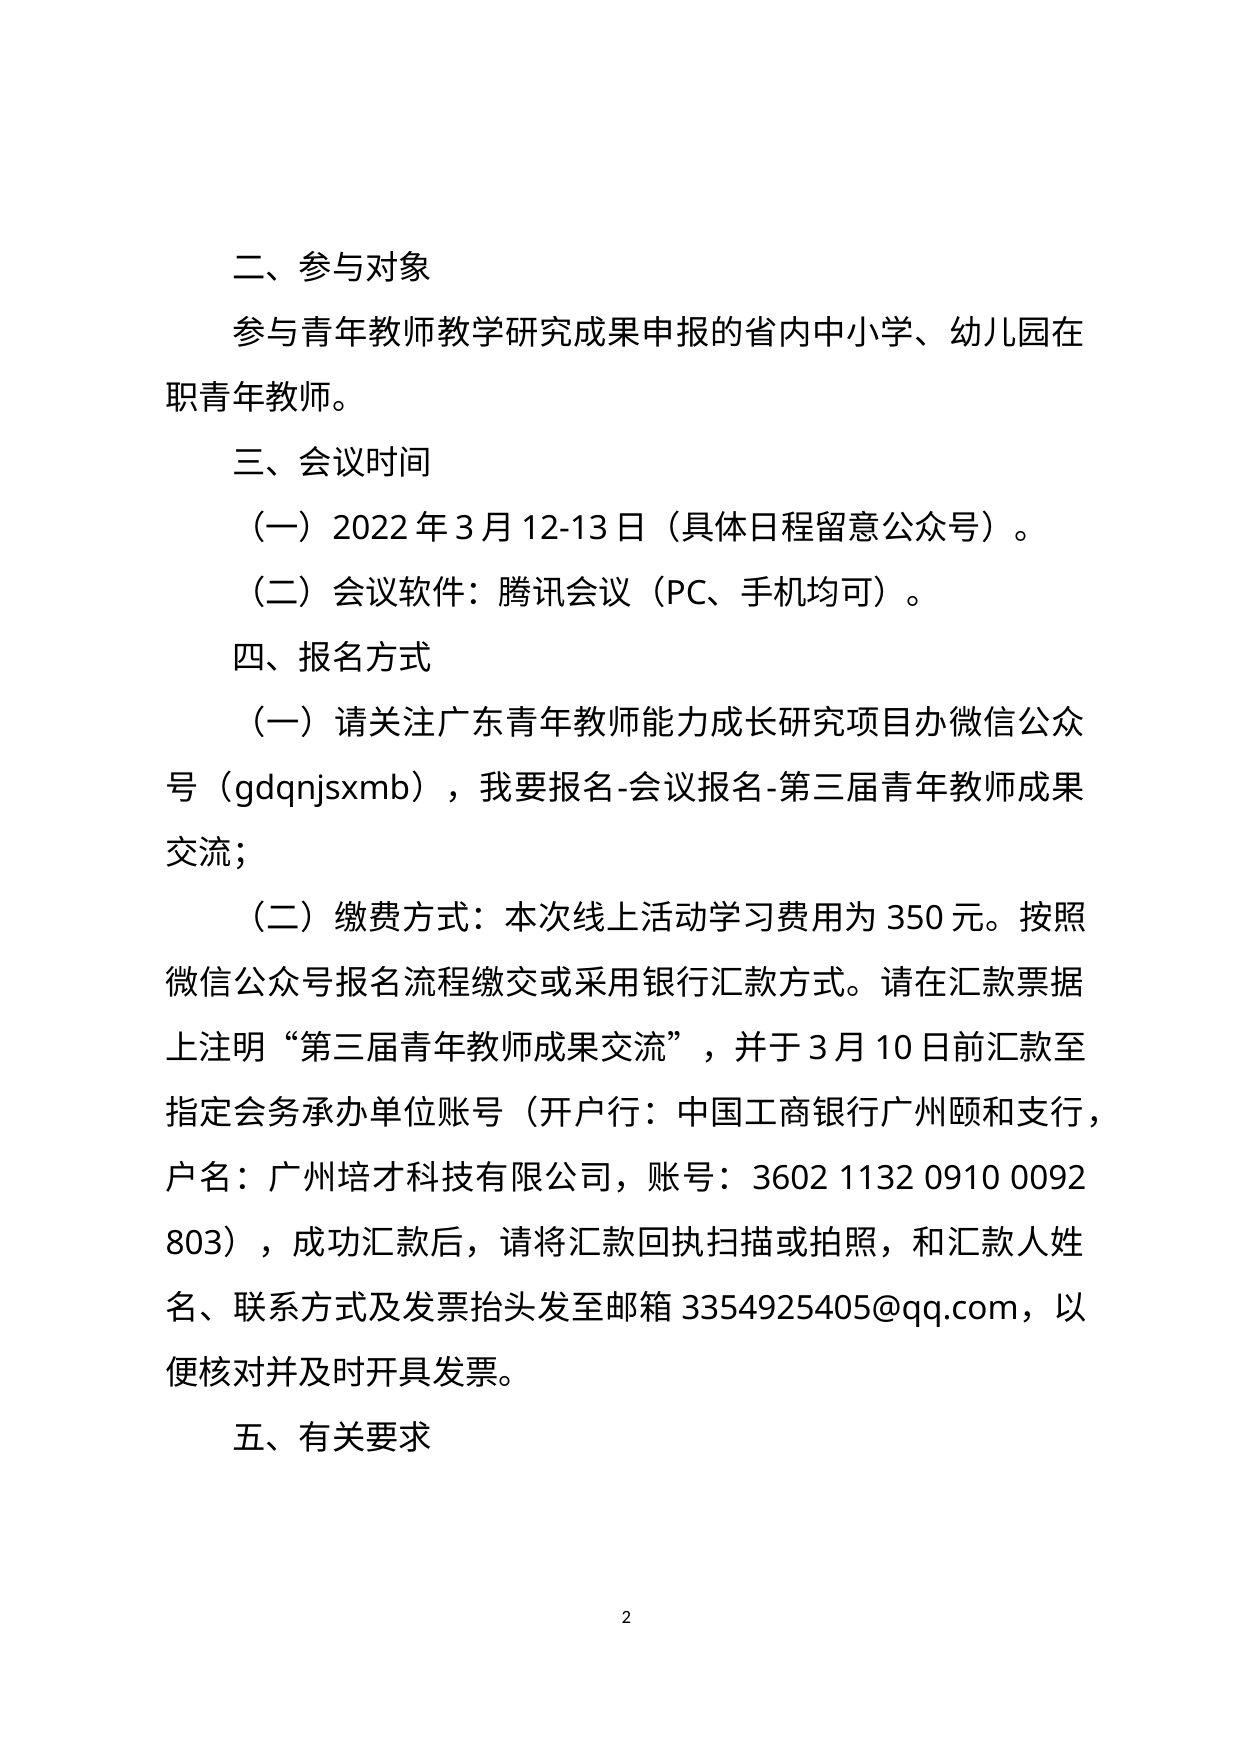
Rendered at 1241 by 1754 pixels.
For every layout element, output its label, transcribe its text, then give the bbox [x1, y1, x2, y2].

text 三、会议时间 [165, 428, 1087, 493]
text 参与青年教师教学研究成果申报的省内中小学、幼儿园在职青年教师。 [165, 298, 1087, 428]
text 四、报名方式 [165, 623, 1087, 688]
text 五、有关要求 [165, 1403, 1087, 1468]
text 二、参与对象 [165, 233, 1087, 298]
text （二）缴费方式：本次线上活动学习费用为350元。按照微信公众号报名流程缴交或采用银行汇款方式。请在汇款票据上注明“第三届青年教师成果交流”，并于3月10日前汇款至指定会务承办单位账号（开户行：中国工商银行广州颐和支行，户名：广州培才科技有限公司，账号：3602 1132 0910 0092 803），成功汇款后，请将汇款回执扫描或拍照，和汇款人姓名、联系方式及发票抬头发至邮箱3354925405@qq.com，以便核对并及时开具发票。 [165, 883, 1087, 1403]
text （一）2022年3月12-13日（具体日程留意公众号）。 [165, 493, 1087, 558]
text （一）请关注广东青年教师能力成长研究项目办微信公众号（gdqnjsxmb），我要报名-会议报名-第三届青年教师成果交流； [165, 688, 1087, 883]
text （二）会议软件：腾讯会议（PC、手机均可）。 [165, 558, 1087, 623]
